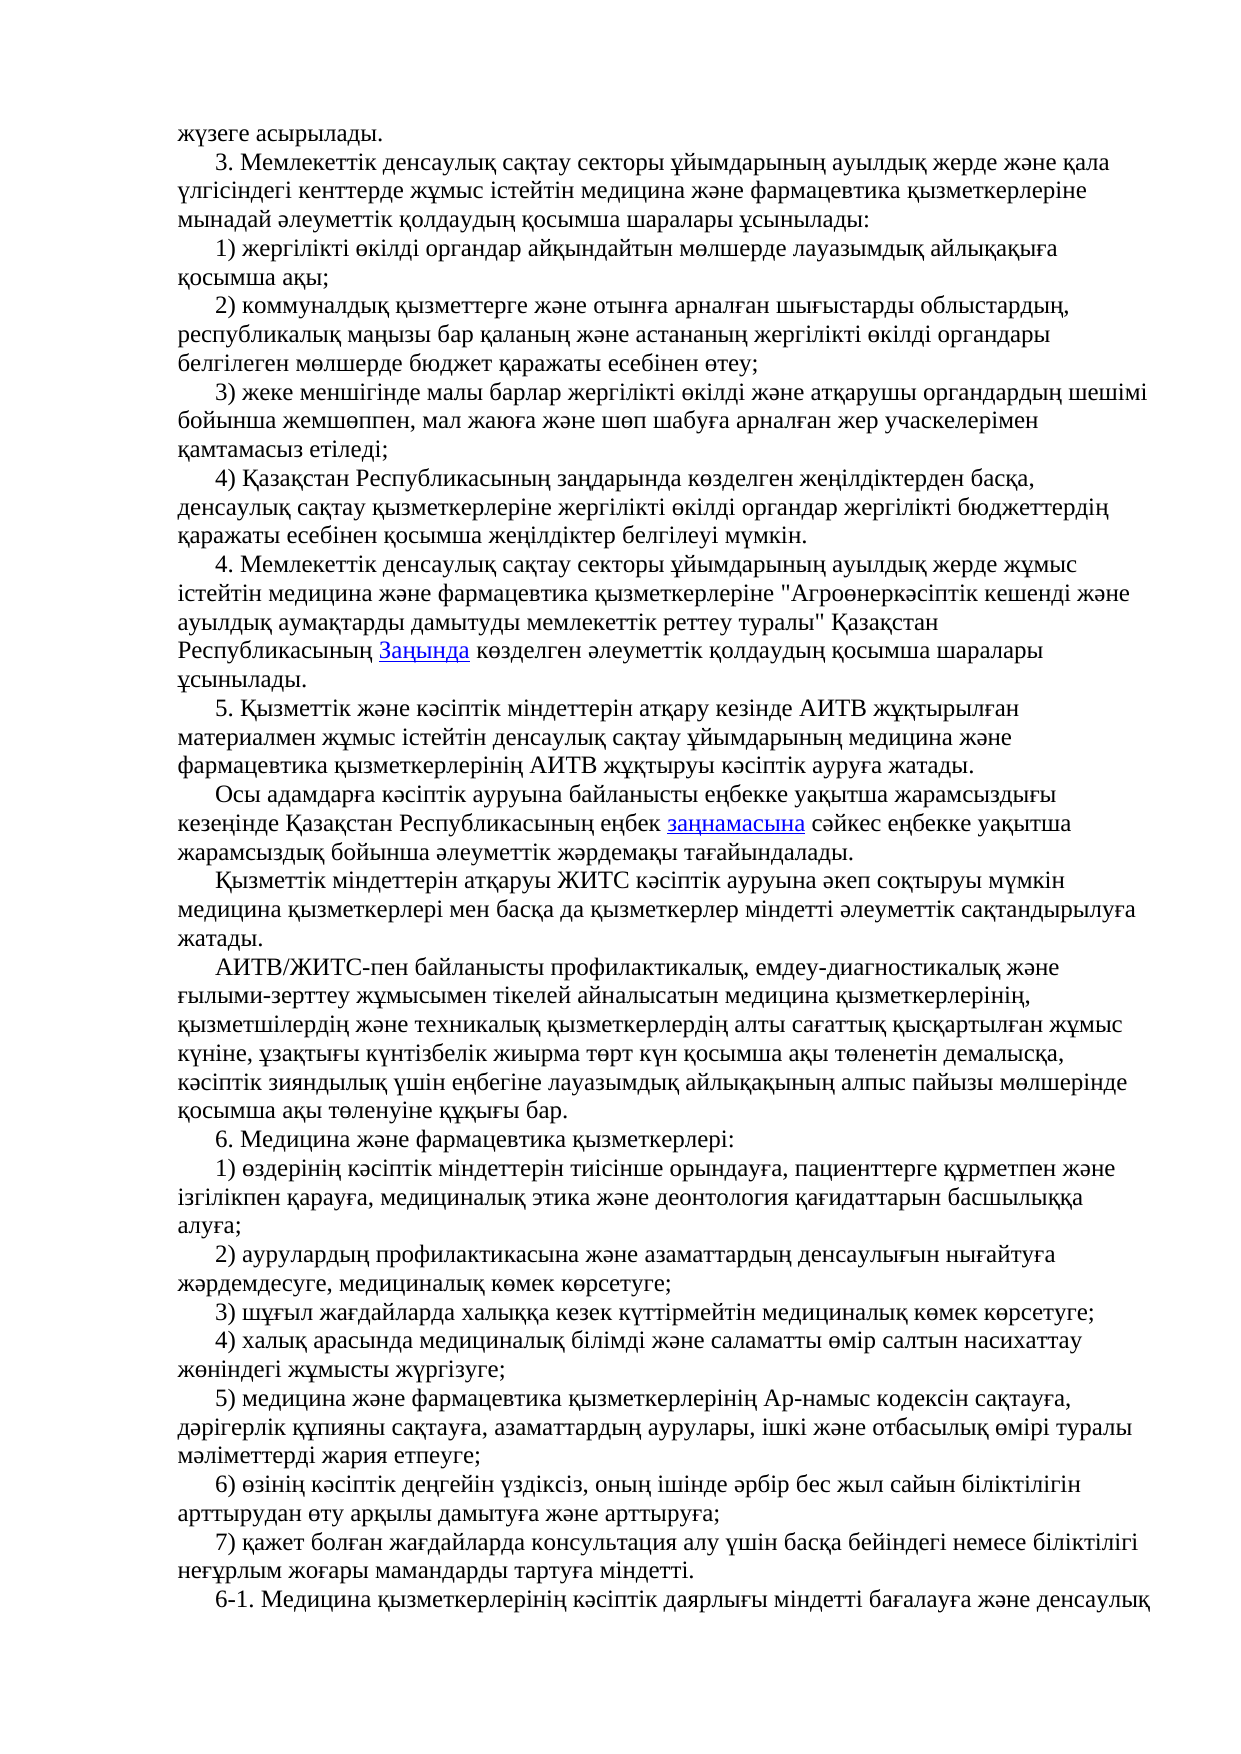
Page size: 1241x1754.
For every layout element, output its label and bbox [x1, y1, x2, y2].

text [177, 118, 1152, 1613]
